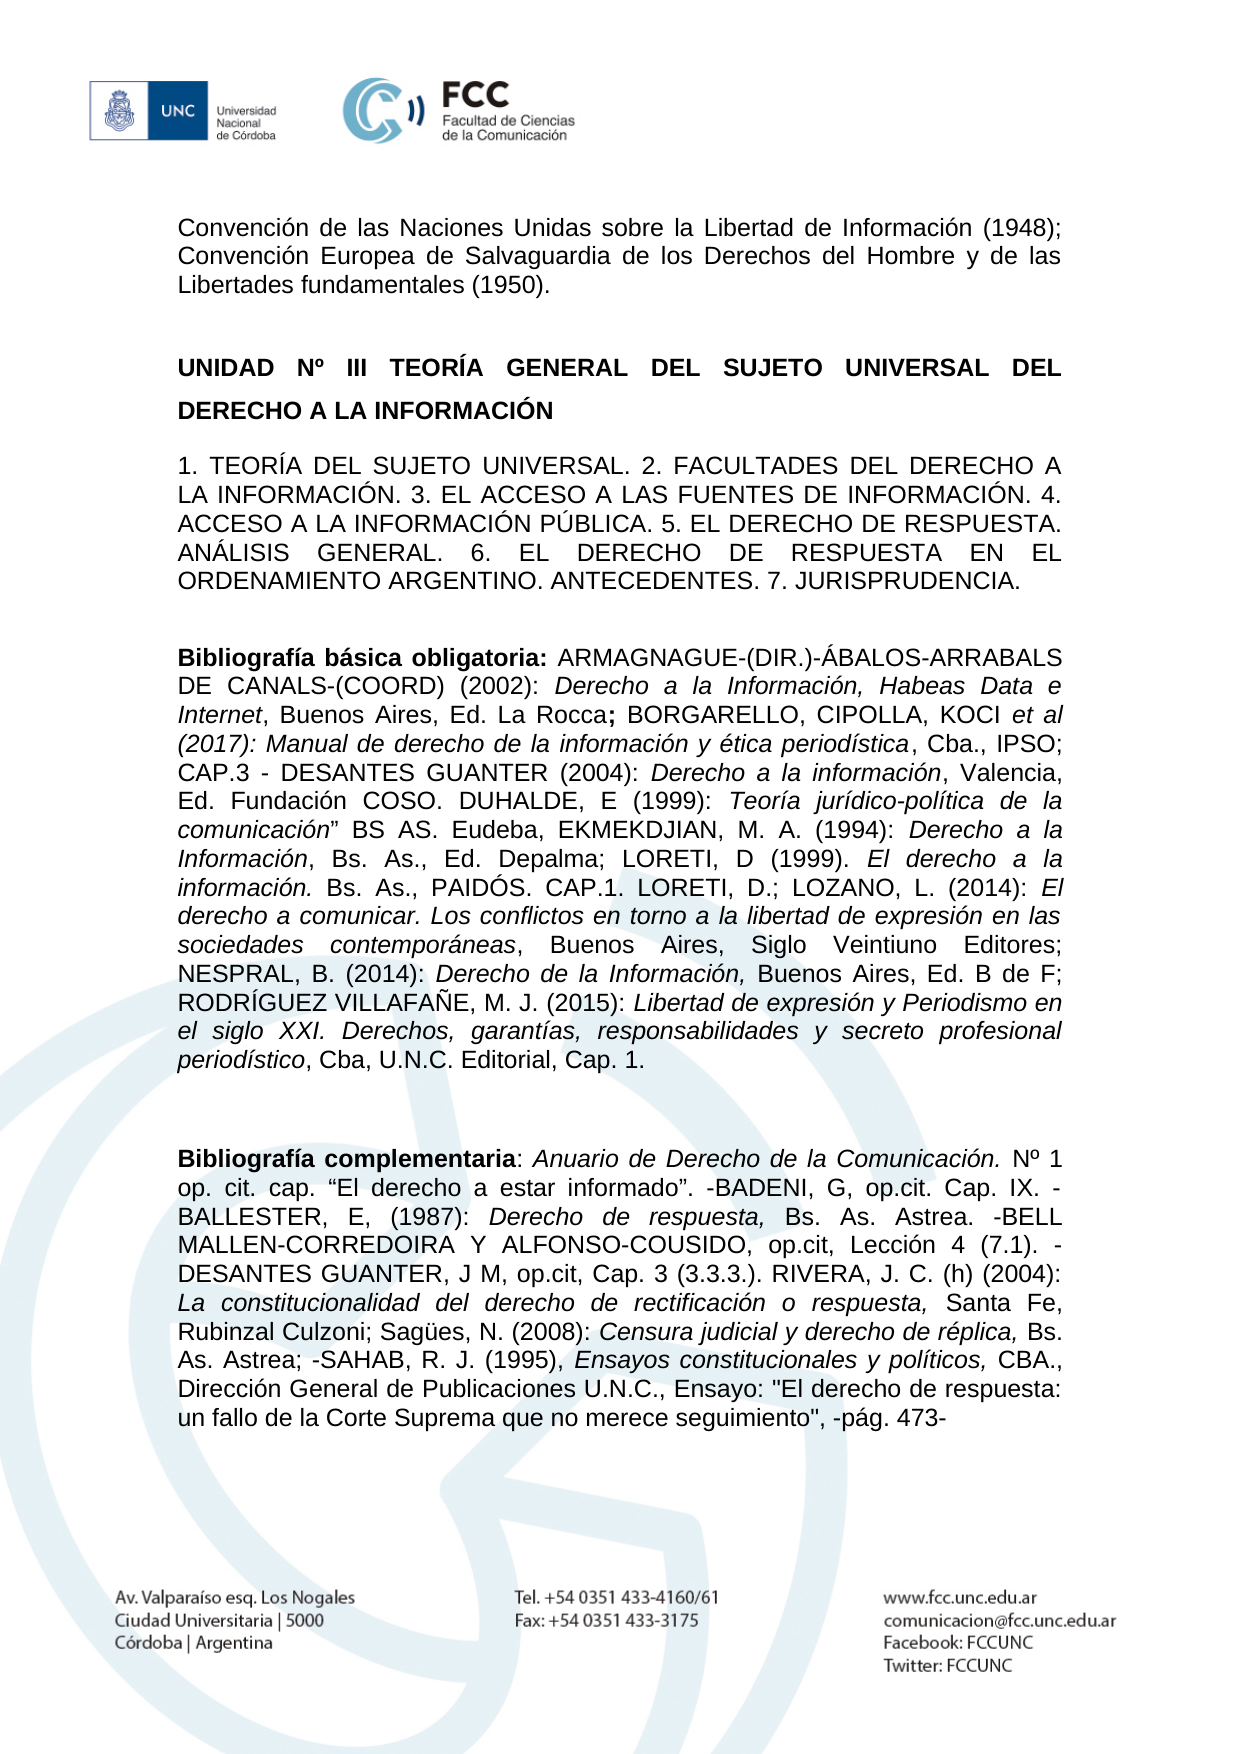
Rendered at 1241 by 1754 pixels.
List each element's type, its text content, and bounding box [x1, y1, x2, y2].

text Bibliografía básica obligatoria: ARMAGNAGUE-(DIR.)-ÁBALOS-ARRABALS DE CANALS-(COORD) (2002): Derecho a la Información, Habeas Data e Internet, Buenos Aires, Ed. La Rocca; BORGARELLO, CIPOLLA, KOCI et al (2017): Manual de derecho de la información y ética periodística, Cba., IPSO; CAP.3 - DESANTES GUANTER (2004): Derecho a la información, Valencia, Ed. Fundación COSO. DUHALDE, E (1999): Teoría jurídico-política de la comunicación” BS AS. Eudeba, EKMEKDJIAN, M. A. (1994): Derecho a la Información, Bs. As., Ed. Depalma; LORETI, D (1999). El derecho a la información. Bs. As., PAIDÓS. CAP.1. LORETI, D.; LOZANO, L. (2014): El derecho a comunicar. Los conflictos en torno a la libertad de expresión en las sociedades contemporáneas, Buenos Aires, Siglo Veintiuno Editores; NESPRAL, B. (2014): Derecho de la Información, Buenos Aires, Ed. B de F; RODRÍGUEZ VILLAFAÑE, M. J. (2015): Libertad de expresión y Periodismo en el siglo XXI. Derechos, garantías, responsabilidades y secreto profesional periodístico, Cba, U.N.C. Editorial, Cap. 1. [177, 643, 1063, 1074]
text 1. TEORÍA DEL SUJETO UNIVERSAL. 2. FACULTADES DEL DERECHO A LA INFORMACIÓN. 3. EL ACCESO A LAS FUENTES DE INFORMACIÓN. 4. ACCESO A LA INFORMACIÓN PÚBLICA. 5. EL DERECHO DE RESPUESTA. ANÁLISIS GENERAL. 6. EL DERECHO DE RESPUESTA EN EL ORDENAMIENTO ARGENTINO. ANTECEDENTES. 7. JURISPRUDENCIA. [177, 451, 1063, 595]
picture [0, 851, 1238, 1754]
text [177, 177, 1063, 299]
text UNIDAD Nº III TEORÍA GENERAL DEL SUJETO UNIVERSAL DEL DERECHO A LA INFORMACIÓN [177, 353, 1063, 424]
text Bibliografía complementaria: Anuario de Derecho de la Comunicación. Nº 1 op. cit. cap. “El derecho a estar informado”. -BADENI, G, op.cit. Cap. IX. -BALLESTER, E, (1987): Derecho de respuesta, Bs. As. Astrea. -BELL MALLEN-CORREDOIRA Y ALFONSO-COUSIDO, op.cit, Lección 4 (7.1). -DESANTES GUANTER, J M, op.cit, Cap. 3 (3.3.3.). RIVERA, J. C. (h) (2004): La constitucionalidad del derecho de rectificación o respuesta, Santa Fe, Rubinzal Culzoni; Sagües, N. (2008): Censura judicial y derecho de réplica, Bs. As. Astrea; -SAHAB, R. J. (1995), Ensayos constitucionales y políticos, CBA., Dirección General de Publicaciones U.N.C., Ensayo: "El derecho de respuesta: un fallo de la Corte Suprema que no merece seguimiento", -pág. 473- [177, 1144, 1063, 1431]
picture [0, 0, 1241, 213]
